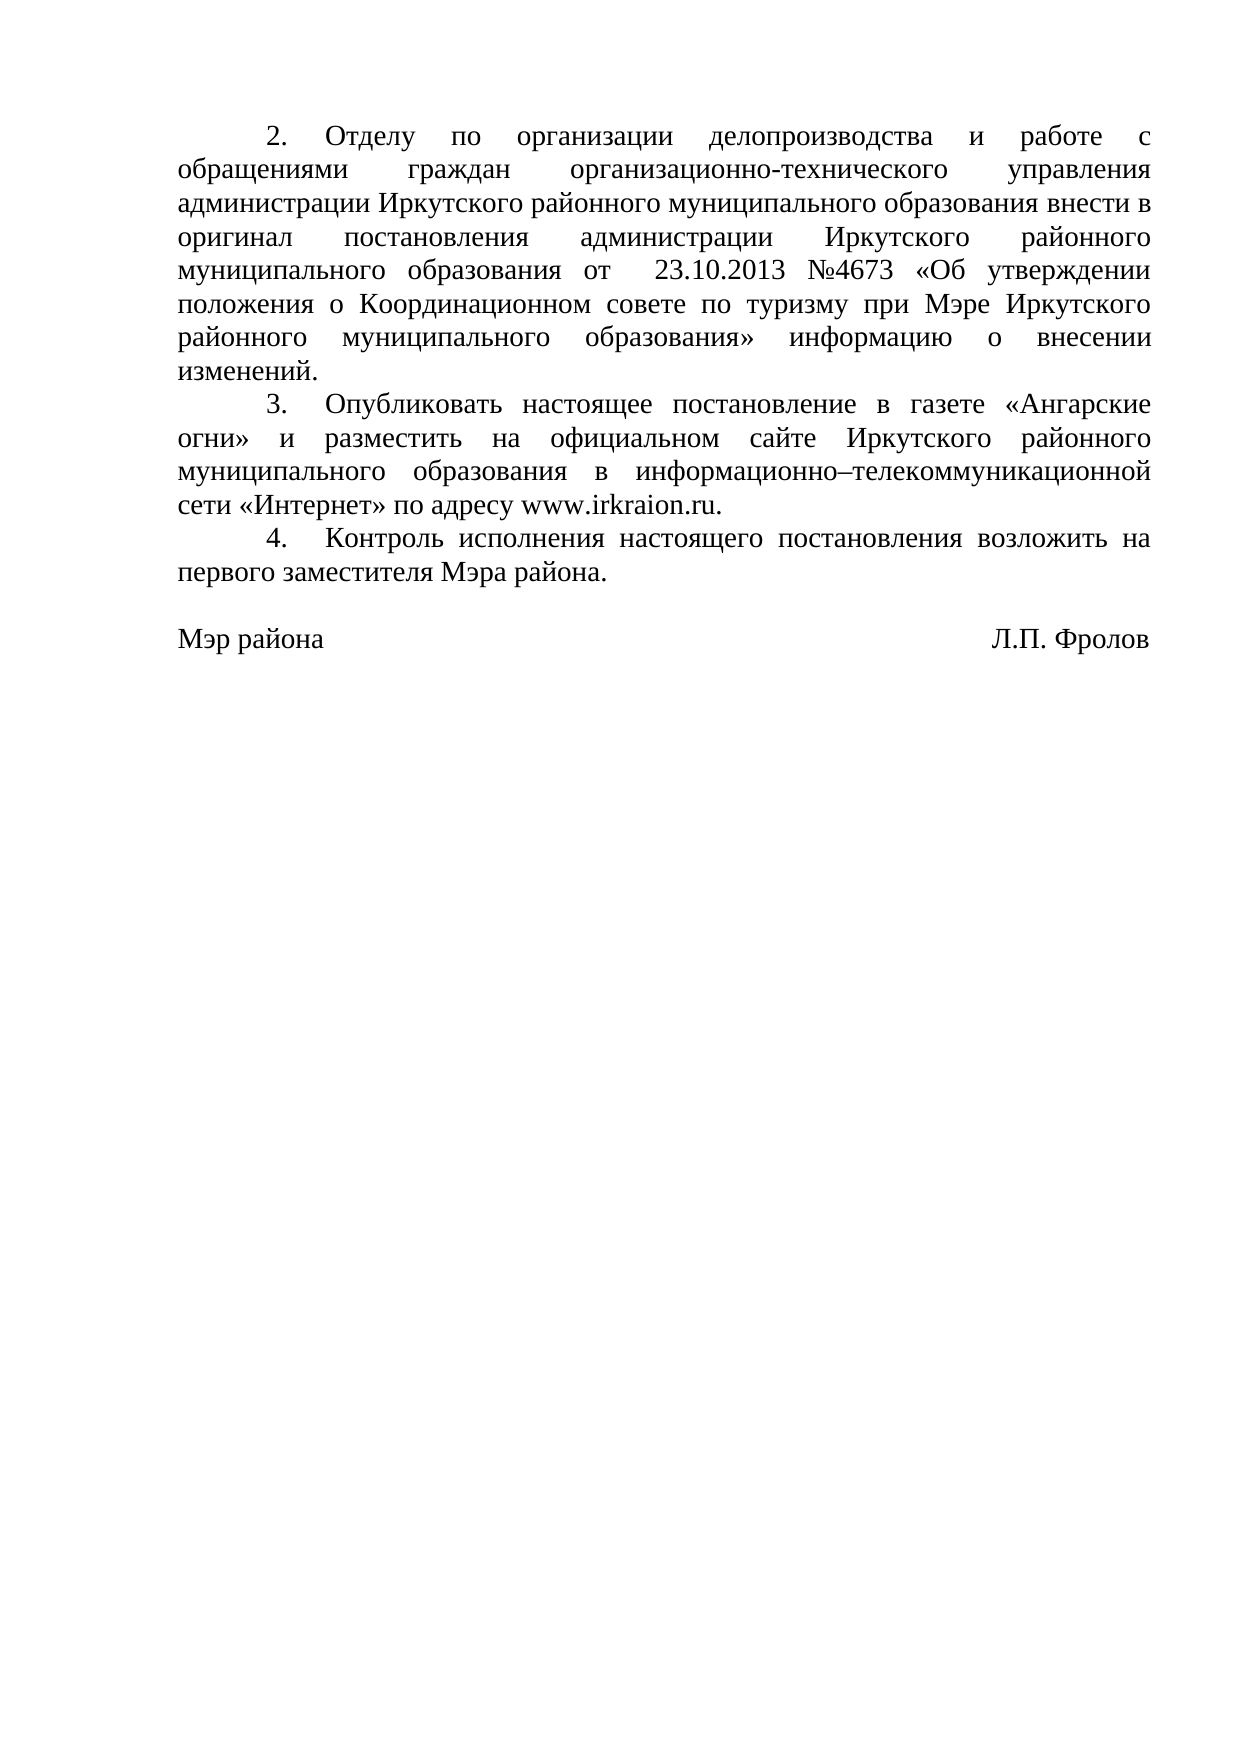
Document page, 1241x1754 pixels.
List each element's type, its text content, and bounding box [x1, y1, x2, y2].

list Контроль исполнения настоящего постановления возложить на первого заместителя Мэра района. [177, 521, 1152, 588]
text Мэр района Л.П. Фролов [177, 621, 1152, 655]
list Опубликовать настоящее постановление в газете «Ангарские огни» и разместить на официальном сайте Иркутского районного муниципального образования в информационно–телекоммуникационной сети «Интернет» по адресу www.irkraion.ru. [177, 386, 1152, 521]
list Отделу по организации делопроизводства и работе с обращениями граждан организационно-технического управления администрации Иркутского районного муниципального образования внести в оригинал постановления администрации Иркутского районного муниципального образования от 23.10.2013 №4673 «Об утверждении положения о Координационном совете по туризму при Мэре Иркутского районного муниципального образования» информацию о внесении изменений. [177, 118, 1152, 386]
